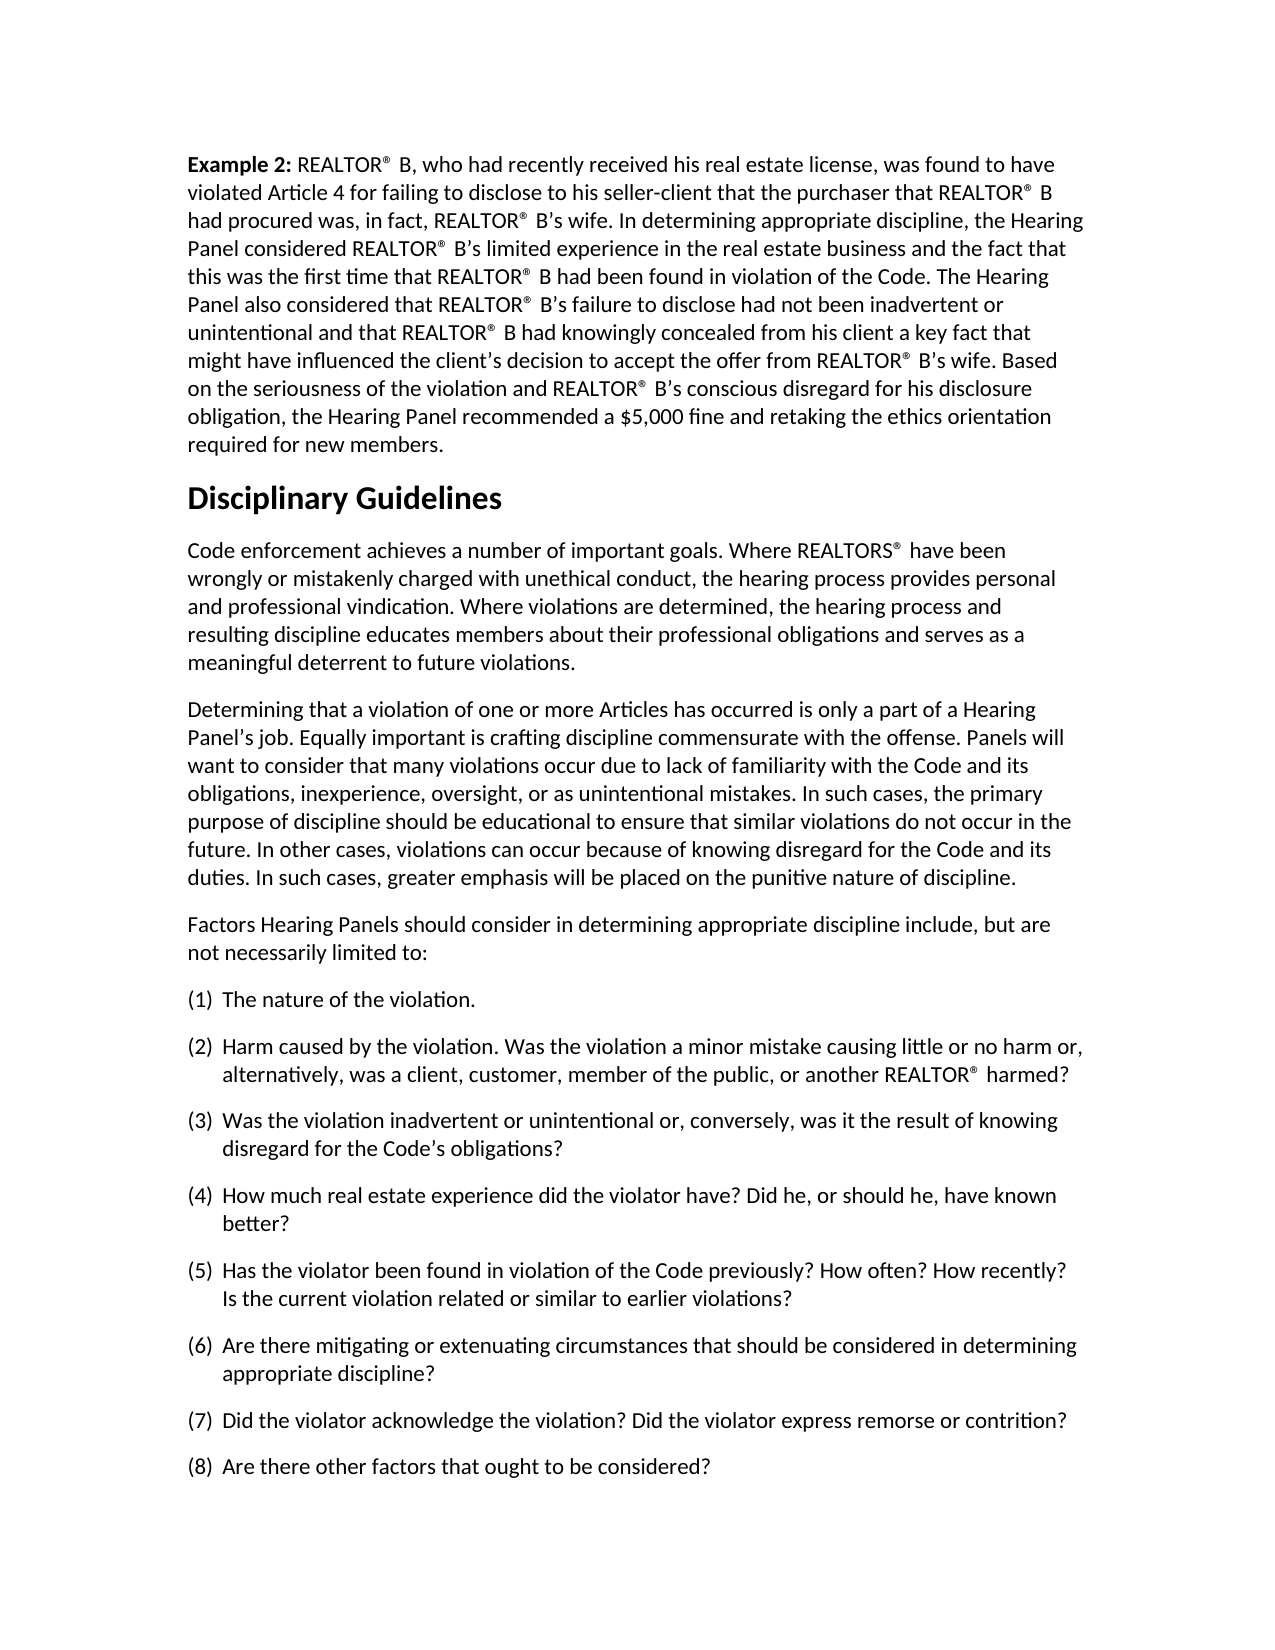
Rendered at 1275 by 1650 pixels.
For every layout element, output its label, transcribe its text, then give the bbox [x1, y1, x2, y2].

text Determining that a violation of one or more Articles has occurred is only a part of a Hearing Panel’s job. Equally important is crafting discipline commensurate with the offense. Panels will want to consider that many violations occur due to lack of familiarity with the Code and its obligations, inexperience, oversight, or as unintentional mistakes. In such cases, the primary purpose of discipline should be educational to ensure that similar violations do not occur in the future. In other cases, violations can occur because of knowing disregard for the Code and its duties. In such cases, greater emphasis will be placed on the punitive nature of discipline. [187, 695, 1087, 891]
text Code enforcement achieves a number of important goals. Where REALTORS® have been wrongly or mistakenly charged with unethical conduct, the hearing process provides personal and professional vindication. Where violations are determined, the hearing process and resulting discipline educates members about their professional obligations and serves as a meaningful deterrent to future violations. [187, 536, 1087, 677]
text (3) Was the violation inadvertent or unintentional or, conversely, was it the result of knowing disregard for the Code’s obligations? [187, 1107, 1087, 1163]
text (4) How much real estate experience did the violator have? Did he, or should he, have known better? [187, 1181, 1087, 1237]
text Disciplinary Guidelines [187, 477, 1087, 518]
text Example 2: REALTOR® B, who had recently received his real estate license, was found to have violated Article 4 for failing to disclose to his seller-client that the purchaser that REALTOR® B had procured was, in fact, REALTOR® B’s wife. In determining appropriate discipline, the Hearing Panel considered REALTOR® B’s limited experience in the real estate business and the fact that this was the first time that REALTOR® B had been found in violation of the Code. The Hearing Panel also considered that REALTOR® B’s failure to disclose had not been inadvertent or unintentional and that REALTOR® B had knowingly concealed from his client a key fact that might have influenced the client’s decision to accept the offer from REALTOR® B’s wife. Based on the seriousness of the violation and REALTOR® B’s conscious disregard for his disclosure obligation, the Hearing Panel recommended a $5,000 fine and retaking the ethics orientation required for new members. [187, 150, 1087, 458]
text (2) Harm caused by the violation. Was the violation a minor mistake causing little or no harm or, alternatively, was a client, customer, member of the public, or another REALTOR® harmed? [187, 1032, 1087, 1088]
text Factors Hearing Panels should consider in determining appropriate discipline include, but are not necessarily limited to: [187, 910, 1087, 966]
text (1) The nature of the violation. [187, 985, 1087, 1013]
text (6) Are there mitigating or extenuating circumstances that should be considered in determining appropriate discipline? [187, 1331, 1087, 1387]
text (7) Did the violator acknowledge the violation? Did the violator express remorse or contrition? [187, 1406, 1087, 1434]
text (8) Are there other factors that ought to be considered? [187, 1452, 1087, 1481]
text (5) Has the violator been found in violation of the Code previously? How often? How recently? Is the current violation related or similar to earlier violations? [187, 1256, 1087, 1312]
